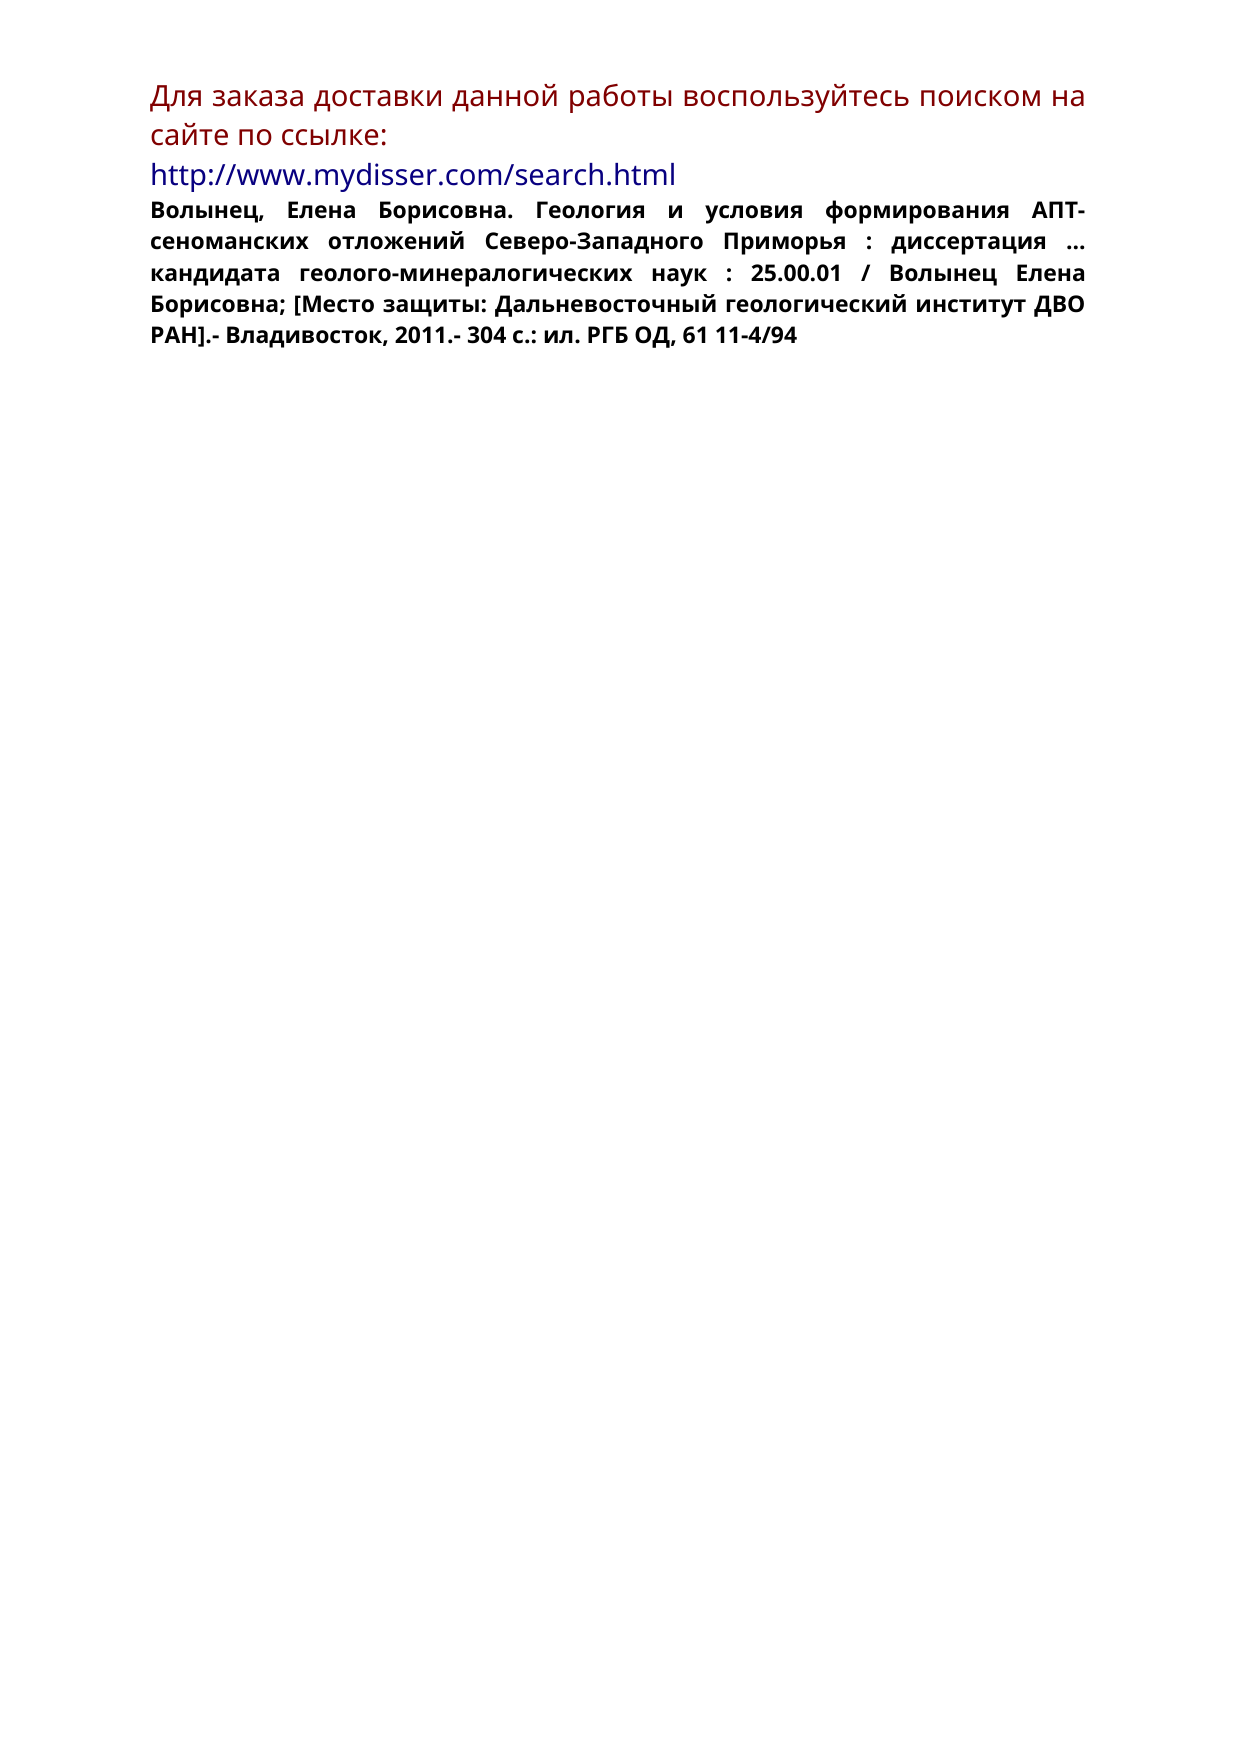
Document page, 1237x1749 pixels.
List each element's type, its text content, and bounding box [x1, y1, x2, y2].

text Волынец, Елена Борисовна. Геология и условия формирования АПТ-сеноманских отложений Северо-Западного Приморья : диссертация ... кандидата геолого-минералогических наук : 25.00.01 / Волынец Елена Борисовна; [Место защиты: Дальневосточный геологический институт ДВО РАН].- Владивосток, 2011.- 304 с.: ил. РГБ ОД, 61 11-4/94 [150, 194, 1086, 350]
